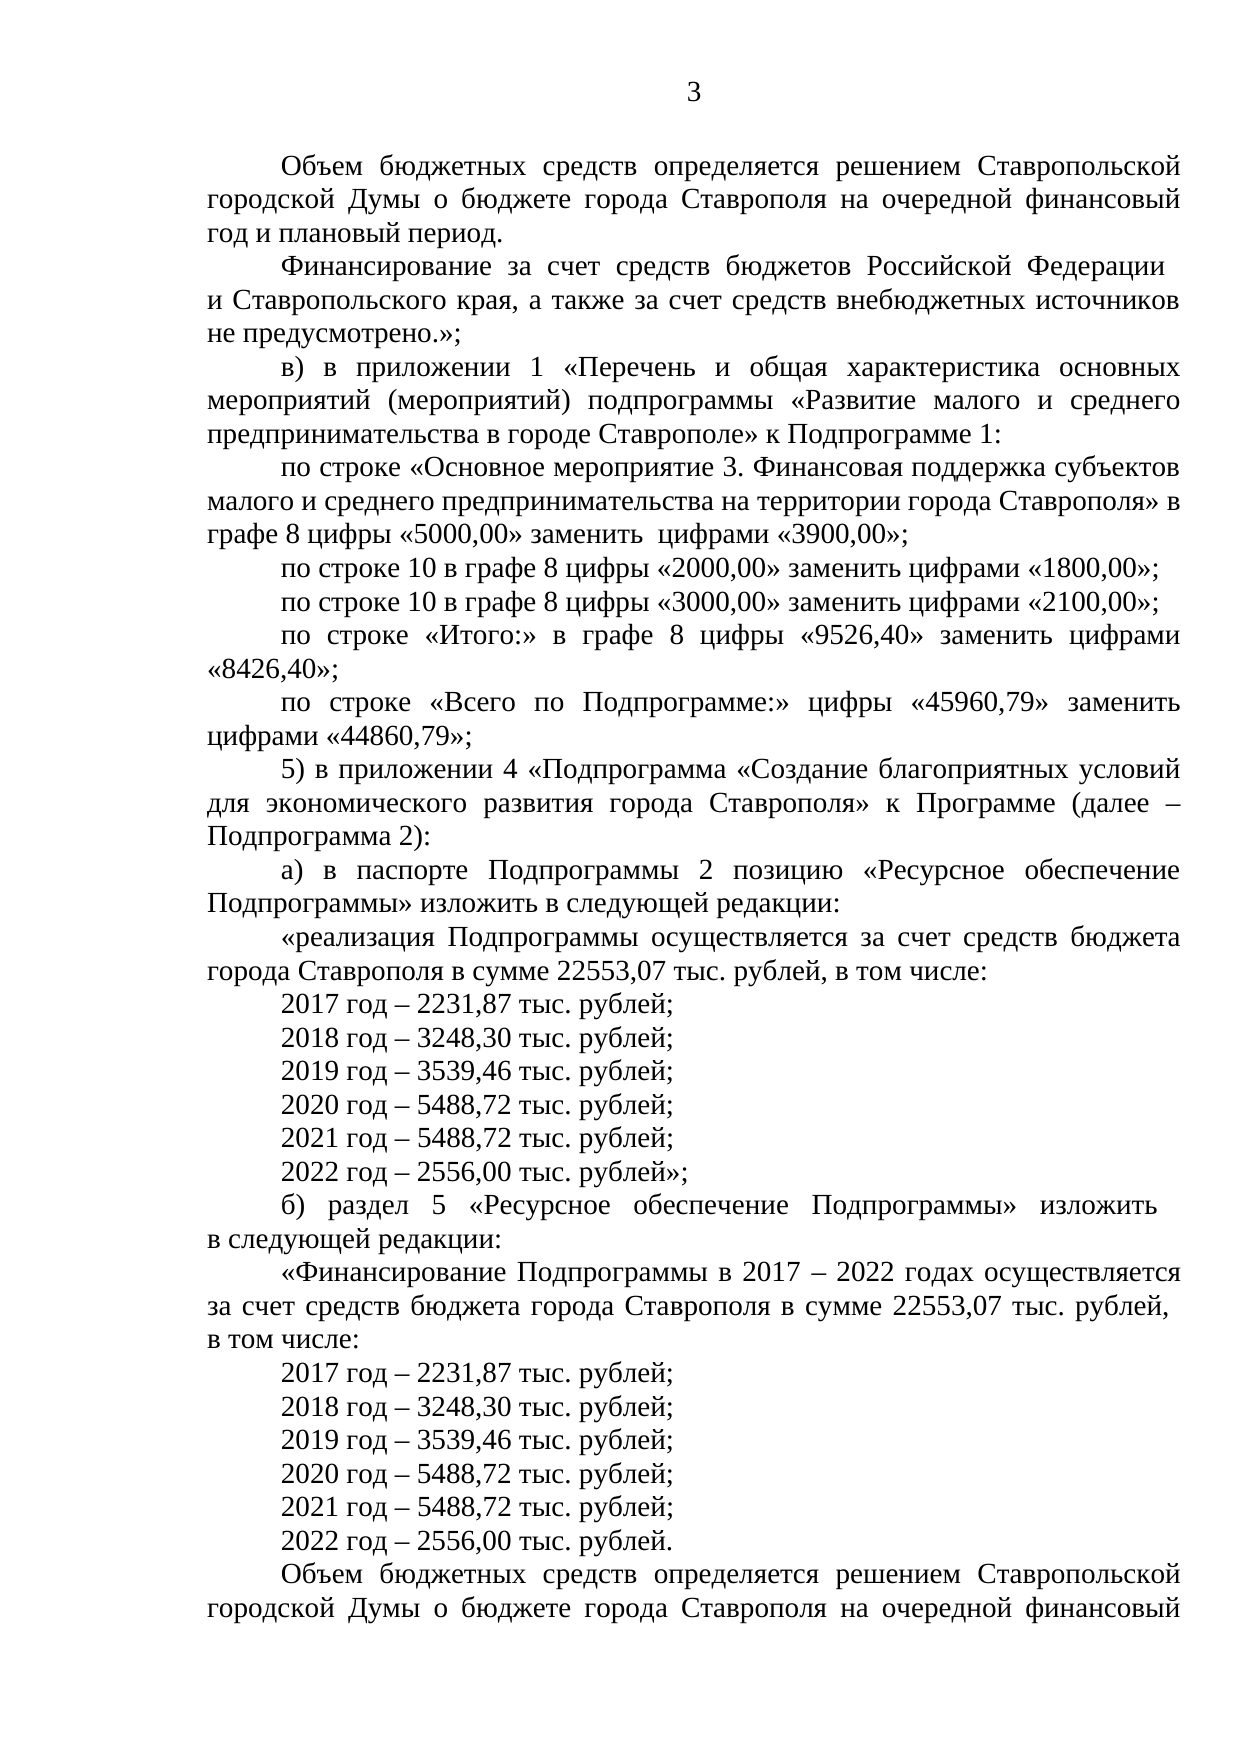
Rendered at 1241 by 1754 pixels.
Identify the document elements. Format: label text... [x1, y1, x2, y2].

list 2017 год – 2231,87 тыс. рублей; [207, 1355, 1181, 1389]
text 5) в приложении 4 «Подпрограмма «Создание благоприятных условий для экономического развития города Ставрополя» к Программе (далее – Подпрограмма 2): [207, 751, 1181, 852]
list 2021 год – 5488,72 тыс. рублей; [207, 1489, 1181, 1523]
list 2020 год – 5488,72 тыс. рублей; [207, 1087, 1181, 1120]
text 2022 год – 2556,00 тыс. рублей. [207, 1523, 1181, 1556]
text Финансирование за счет средств бюджетов Российской Федерации и Ставропольского края, а также за счет средств внебюджетных источников не предусмотрено.»; [207, 248, 1181, 349]
text «реализация Подпрограммы осуществляется за счет средств бюджета города Ставрополя в сумме 22553,07 тыс. рублей, в том числе: [207, 919, 1181, 986]
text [207, 1556, 1181, 1623]
text «Финансирование Подпрограммы в 2017 – 2022 годах осуществляется за счет средств бюджета города Ставрополя в сумме 22553,07 тыс. рублей, в том числе: [207, 1254, 1181, 1355]
list 2019 год – 3539,46 тыс. рублей; [207, 1422, 1181, 1456]
list 2021 год – 5488,72 тыс. рублей; [207, 1120, 1181, 1154]
text по строке «Основное мероприятие 3. Финансовая поддержка субъектов малого и среднего предпринимательства на территории города Ставрополя» в графе 8 цифры «5000,00» заменить цифрами «3900,00»; [207, 449, 1181, 550]
text 2022 год – 2556,00 тыс. рублей»; [207, 1154, 1181, 1187]
text по строке 10 в графе 8 цифры «2000,00» заменить цифрами «1800,00»; [207, 550, 1181, 584]
text по строке «Итого:» в графе 8 цифры «9526,40» заменить цифрами «8426,40»; [207, 617, 1181, 684]
text по строке 10 в графе 8 цифры «3000,00» заменить цифрами «2100,00»; [207, 584, 1181, 617]
list 2020 год – 5488,72 тыс. рублей; [207, 1456, 1181, 1489]
list 2019 год – 3539,46 тыс. рублей; [207, 1053, 1181, 1087]
list 2017 год – 2231,87 тыс. рублей; [207, 986, 1181, 1020]
list 2018 год – 3248,30 тыс. рублей; [207, 1020, 1181, 1053]
list 2018 год – 3248,30 тыс. рублей; [207, 1389, 1181, 1422]
text по строке «Всего по Подпрограмме:» цифры «45960,79» заменить цифрами «44860,79»; [207, 684, 1181, 751]
text а) в паспорте Подпрограммы 2 позицию «Ресурсное обеспечение Подпрограммы» изложить в следующей редакции: [207, 852, 1181, 919]
text в) в приложении 1 «Перечень и общая характеристика основных мероприятий (мероприятий) подпрограммы «Развитие малого и среднего предпринимательства в городе Ставрополе» к Подпрограмме 1: [207, 349, 1181, 449]
text б) раздел 5 «Ресурсное обеспечение Подпрограммы» изложить в следующей редакции: [207, 1187, 1181, 1254]
